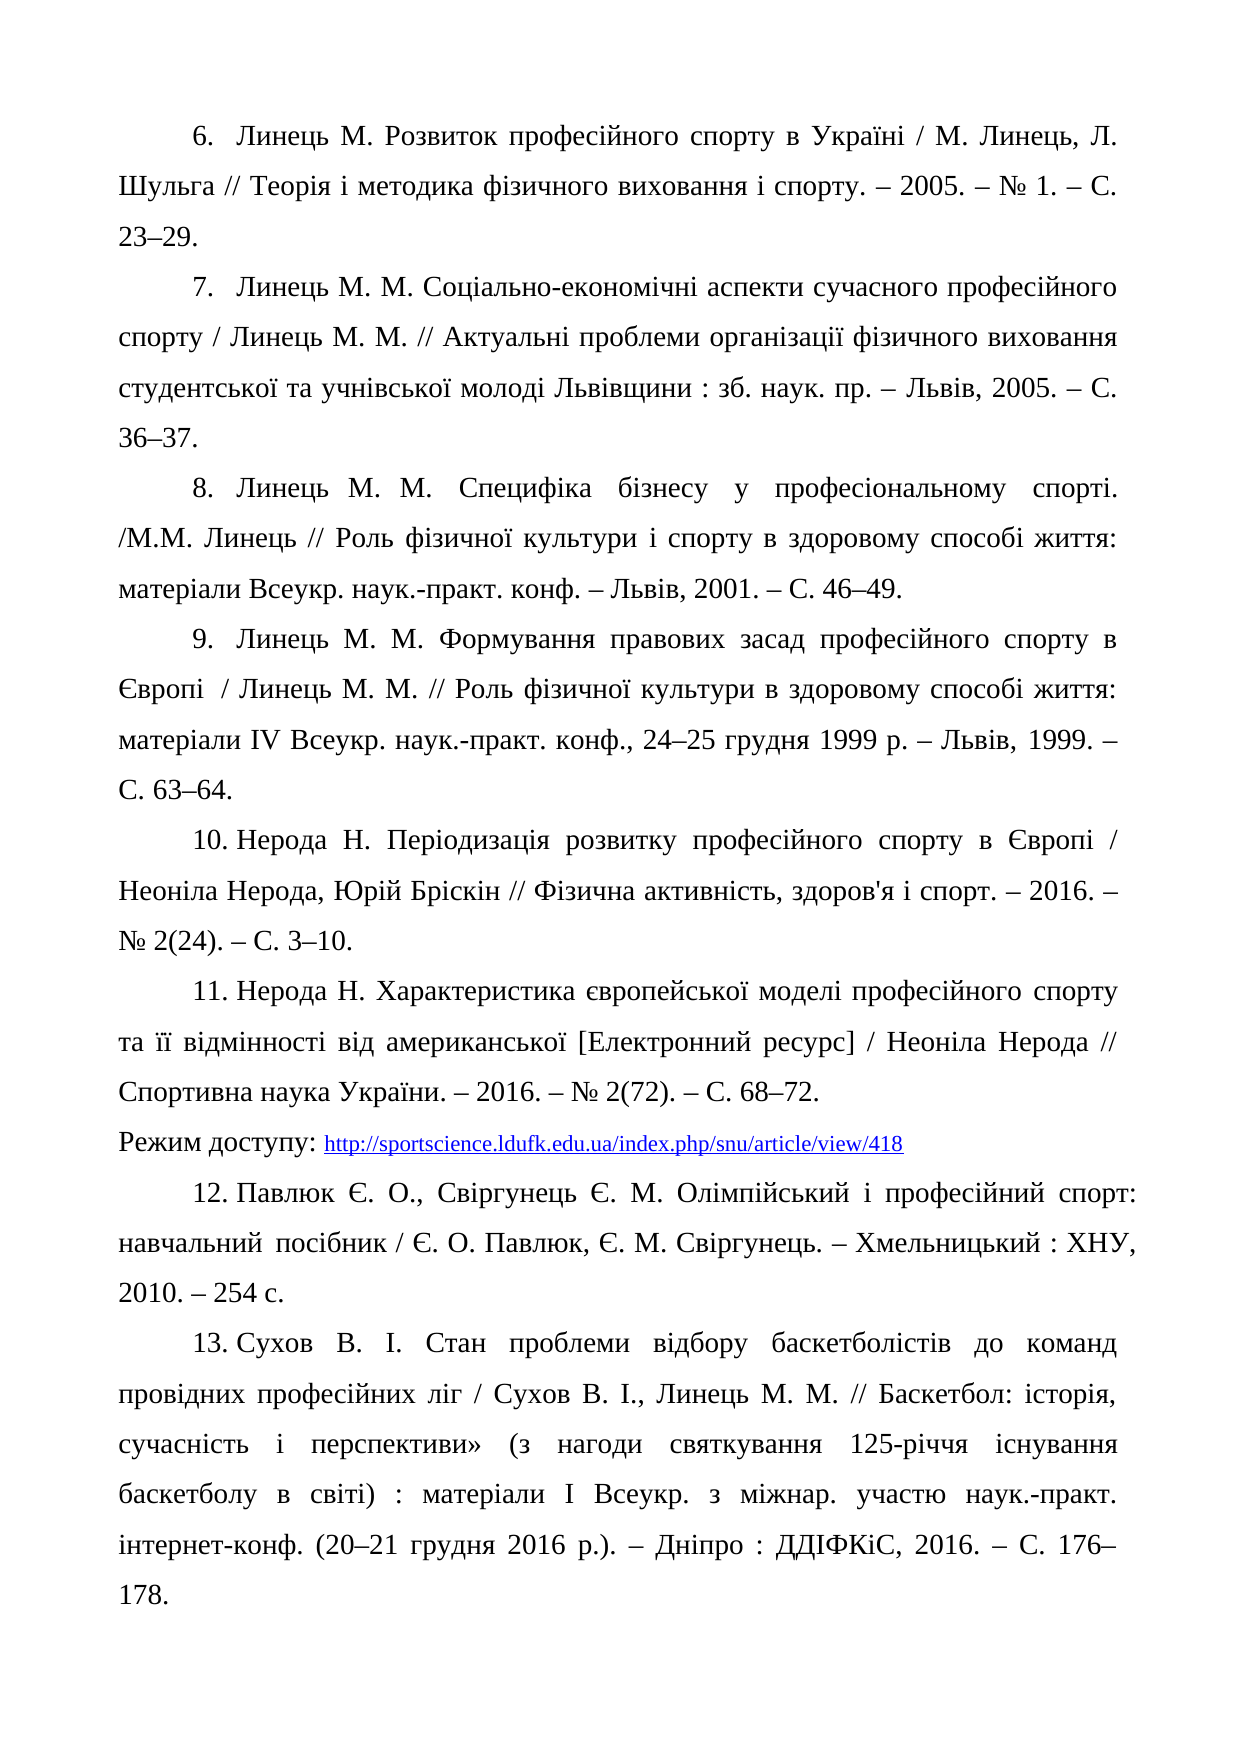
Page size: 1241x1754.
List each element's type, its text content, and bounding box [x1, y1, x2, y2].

list Линець М. М. Соціально-економічні аспекти сучасного професійного спорту / Линець М. М. // Актуальні проблеми організації фізичного виховання студентської та учнівської молоді Львівщини : зб. наук. пр. – Львів, 2005. – С. 36–37. [118, 269, 1118, 453]
list Павлюк Є. О., Свіргунець Є. М. Олімпійський і професійний спорт: навчальний посібник / Є. О. Павлюк, Є. М. Свіргунець. – Хмельницький : ХНУ, 2010. – 254 с. [118, 1175, 1137, 1309]
text Режим доступу: http://sportscience.ldufk.edu.ua/index.php/snu/article/view/418 [118, 1124, 1118, 1158]
list Нерода Н. Характеристика європейської моделі професійного спорту та її відмінності від американської [Електронний ресурс] / Неоніла Нерода // Спортивна наука України. – 2016. – № 2(72). – С. 68–72. [118, 973, 1118, 1108]
list Линець М. М. Специфіка бізнесу у професіональному спорті. /М.М. Линець // Роль фізичної культури і спорту в здоровому способі життя: матеріали Всеукр. наук.-практ. конф. – Львів, 2001. – С. 46–49. [118, 470, 1118, 604]
list Линець М. М. Формування правових засад професійного спорту в Європі / Линець М. М. // Роль фізичної культури в здоровому способі життя: матеріали IV Всеукр. наук.-практ. конф., 24–25 грудня 1999 р. – Львів, 1999. – С. 63–64. [118, 621, 1117, 806]
list Нерода Н. Періодизація розвитку професійного спорту в Європі / Неоніла Нерода, Юрій Бріскін // Фізична активність, здоров'я і спорт. – 2016. – № 2(24). – С. 3–10. [118, 822, 1118, 957]
list Линець М. Розвиток професійного спорту в Україні / М. Линець, Л. Шульга // Теорія і методика фізичного виховання і спорту. – 2005. – № 1. – С. 23–29. [118, 118, 1118, 252]
